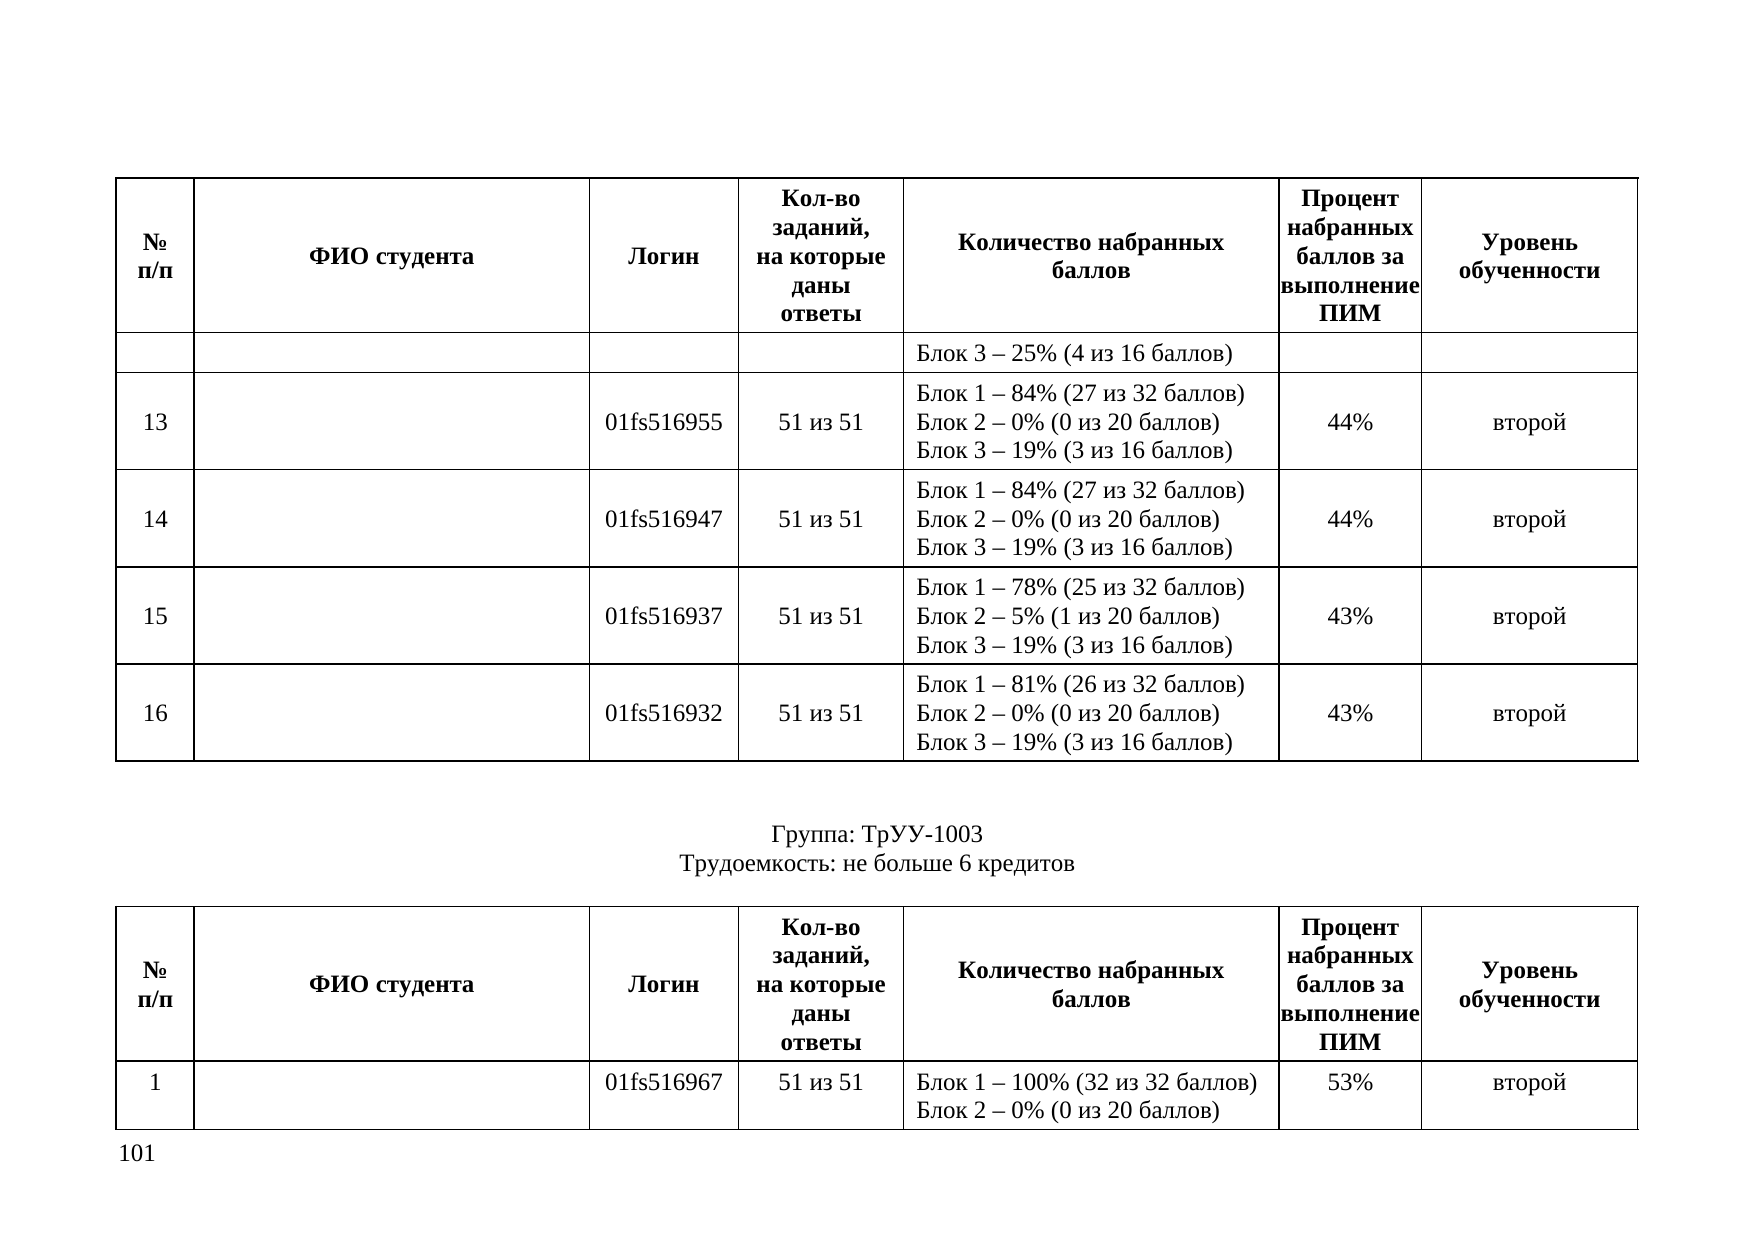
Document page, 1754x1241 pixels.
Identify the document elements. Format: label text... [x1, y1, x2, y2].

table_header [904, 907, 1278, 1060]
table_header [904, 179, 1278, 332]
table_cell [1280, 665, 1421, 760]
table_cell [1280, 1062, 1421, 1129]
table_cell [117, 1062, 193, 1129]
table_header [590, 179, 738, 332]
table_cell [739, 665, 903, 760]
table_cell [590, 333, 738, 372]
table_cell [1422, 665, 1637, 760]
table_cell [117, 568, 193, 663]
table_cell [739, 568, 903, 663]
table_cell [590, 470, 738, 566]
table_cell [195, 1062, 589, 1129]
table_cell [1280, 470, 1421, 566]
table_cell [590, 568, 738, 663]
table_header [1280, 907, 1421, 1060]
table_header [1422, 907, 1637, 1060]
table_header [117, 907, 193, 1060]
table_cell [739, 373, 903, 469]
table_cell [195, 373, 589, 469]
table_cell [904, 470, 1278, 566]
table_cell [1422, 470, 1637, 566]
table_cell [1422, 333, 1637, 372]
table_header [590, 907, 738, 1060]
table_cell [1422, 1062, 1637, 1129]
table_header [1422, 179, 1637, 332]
text Группа: ТрУУ-1003 [118, 819, 1636, 848]
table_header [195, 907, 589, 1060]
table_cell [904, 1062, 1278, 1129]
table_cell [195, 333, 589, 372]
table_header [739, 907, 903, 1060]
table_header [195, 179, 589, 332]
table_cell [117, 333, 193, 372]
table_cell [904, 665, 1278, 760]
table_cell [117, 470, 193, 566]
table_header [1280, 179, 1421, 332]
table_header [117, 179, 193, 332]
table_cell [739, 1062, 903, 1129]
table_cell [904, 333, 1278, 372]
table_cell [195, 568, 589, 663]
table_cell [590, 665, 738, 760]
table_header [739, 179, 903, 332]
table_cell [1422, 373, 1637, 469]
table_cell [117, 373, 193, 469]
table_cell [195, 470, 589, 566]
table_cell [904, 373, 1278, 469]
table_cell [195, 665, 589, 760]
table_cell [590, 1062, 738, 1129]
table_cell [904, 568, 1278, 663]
text Трудоемкость: не больше 6 кредитов [118, 848, 1636, 877]
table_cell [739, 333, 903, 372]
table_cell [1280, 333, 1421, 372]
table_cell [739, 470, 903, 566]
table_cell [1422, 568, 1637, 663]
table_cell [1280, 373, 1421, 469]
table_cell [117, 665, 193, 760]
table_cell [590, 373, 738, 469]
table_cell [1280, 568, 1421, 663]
